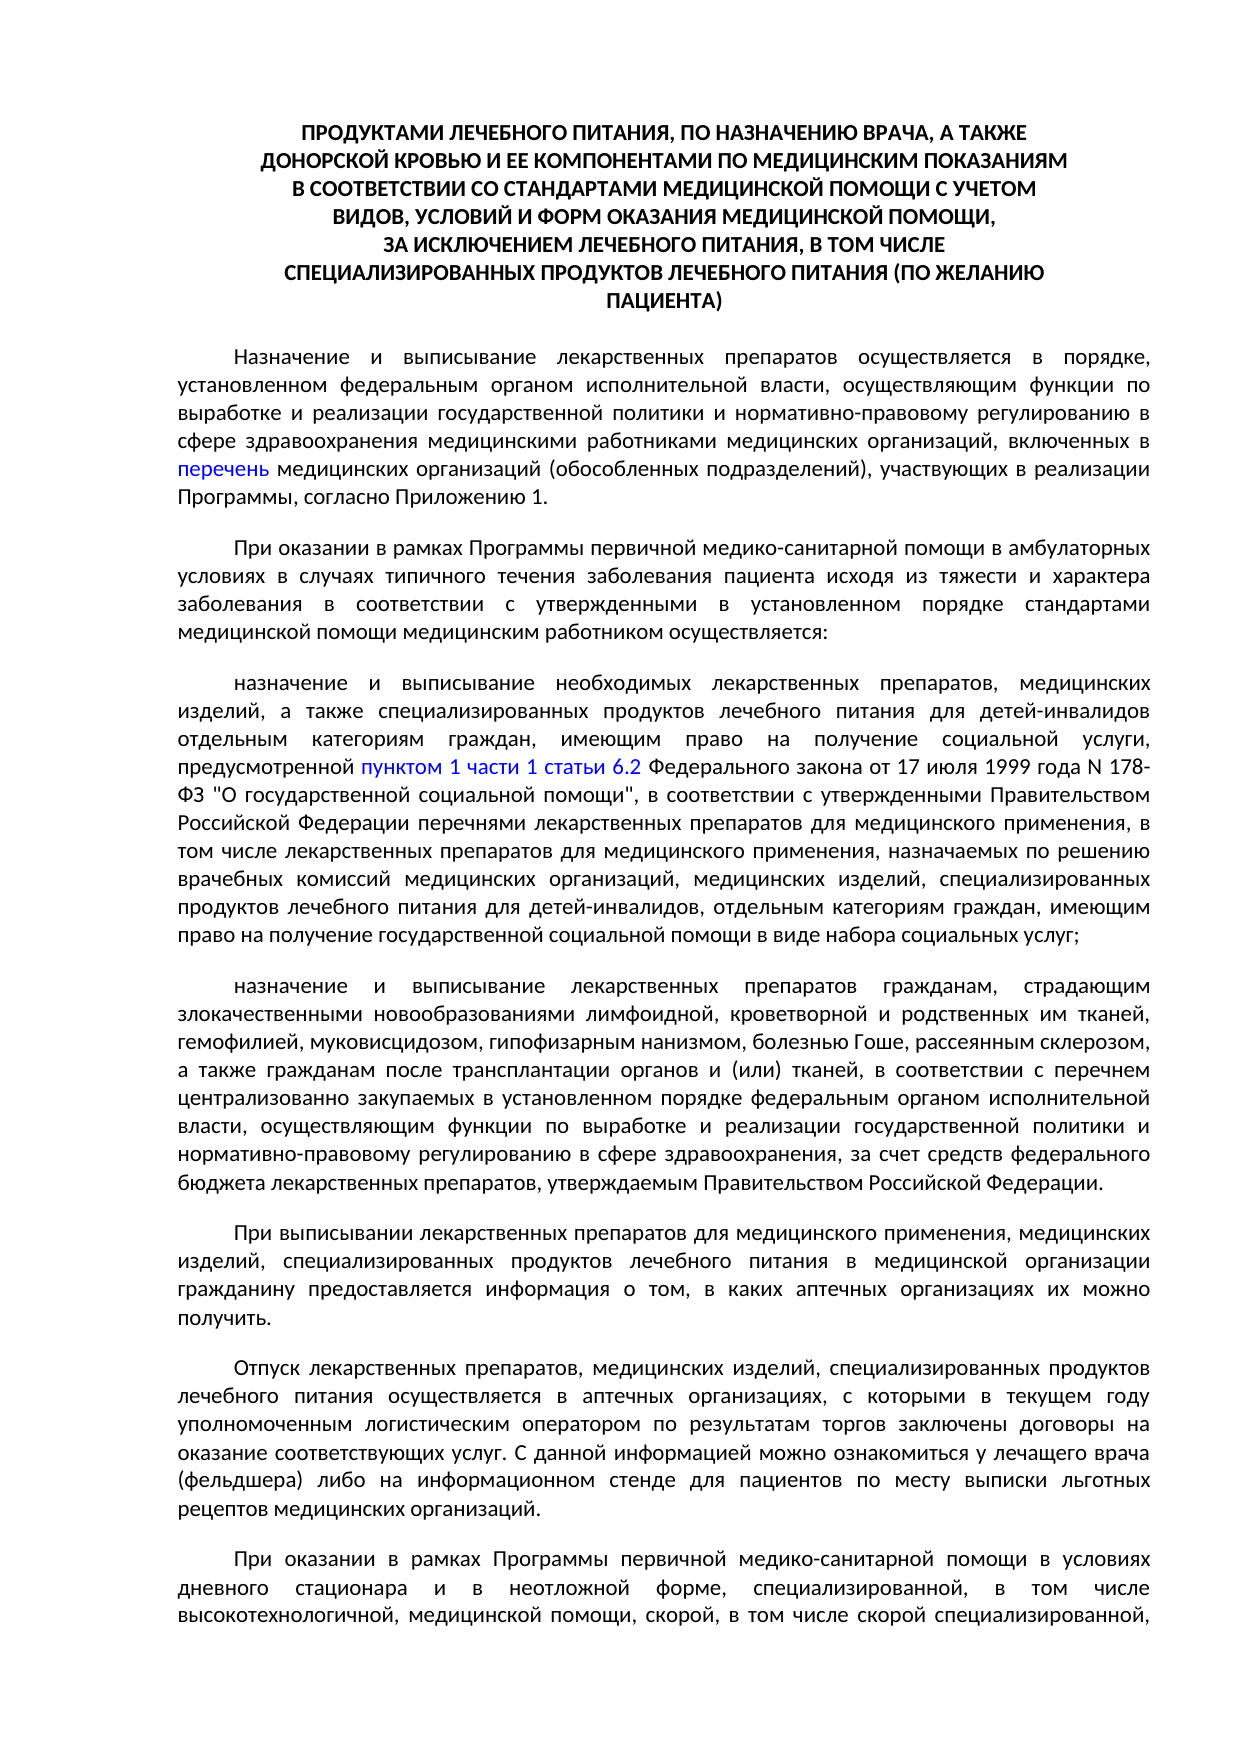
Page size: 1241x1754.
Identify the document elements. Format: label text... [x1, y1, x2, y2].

title ЗА ИСКЛЮЧЕНИЕМ ЛЕЧЕБНОГО ПИТАНИЯ, В ТОМ ЧИСЛЕ [177, 230, 1152, 258]
title В СООТВЕТСТВИИ СО СТАНДАРТАМИ МЕДИЦИНСКОЙ ПОМОЩИ С УЧЕТОМ [177, 174, 1152, 202]
title ПРОДУКТАМИ ЛЕЧЕБНОГО ПИТАНИЯ, ПО НАЗНАЧЕНИЮ ВРАЧА, А ТАКЖЕ [177, 118, 1152, 146]
title ДОНОРСКОЙ КРОВЬЮ И ЕЕ КОМПОНЕНТАМИ ПО МЕДИЦИНСКИМ ПОКАЗАНИЯМ [177, 146, 1152, 174]
text Отпуск лекарственных препаратов, медицинских изделий, специализированных продуктов лечебного питания осуществляется в аптечных организациях, с которыми в текущем году уполномоченным логистическим оператором по результатам торгов заключены договоры на оказание соответствующих услуг. С данной информацией можно ознакомиться у лечащего врача (фельдшера) либо на информационном стенде для пациентов по месту выписки льготных рецептов медицинских организаций. [177, 1353, 1152, 1522]
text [177, 1544, 1152, 1629]
title ПАЦИЕНТА) [177, 286, 1152, 314]
text При оказании в рамках Программы первичной медико-санитарной помощи в амбулаторных условиях в случаях типичного течения заболевания пациента исходя из тяжести и характера заболевания в соответствии с утвержденными в установленном порядке стандартами медицинской помощи медицинским работником осуществляется: [177, 533, 1152, 645]
text При выписывании лекарственных препаратов для медицинского применения, медицинских изделий, специализированных продуктов лечебного питания в медицинской организации гражданину предоставляется информация о том, в каких аптечных организациях их можно получить. [177, 1218, 1152, 1331]
text назначение и выписывание лекарственных препаратов гражданам, страдающим злокачественными новообразованиями лимфоидной, кроветворной и родственных им тканей, гемофилией, муковисцидозом, гипофизарным нанизмом, болезнью Гоше, рассеянным склерозом, а также гражданам после трансплантации органов и (или) тканей, в соответствии с перечнем централизованно закупаемых в установленном порядке федеральным органом исполнительной власти, осуществляющим функции по выработке и реализации государственной политики и нормативно-правовому регулированию в сфере здравоохранения, за счет средств федерального бюджета лекарственных препаратов, утверждаемым Правительством Российской Федерации. [177, 971, 1152, 1196]
text назначение и выписывание необходимых лекарственных препаратов, медицинских изделий, а также специализированных продуктов лечебного питания для детей-инвалидов отдельным категориям граждан, имеющим право на получение социальной услуги, предусмотренной пунктом 1 части 1 статьи 6.2 Федерального закона от 17 июля 1999 года N 178-ФЗ "О государственной социальной помощи", в соответствии с утвержденными Правительством Российской Федерации перечнями лекарственных препаратов для медицинского применения, в том числе лекарственных препаратов для медицинского применения, назначаемых по решению врачебных комиссий медицинских организаций, медицинских изделий, специализированных продуктов лечебного питания для детей-инвалидов, отдельным категориям граждан, имеющим право на получение государственной социальной помощи в виде набора социальных услуг; [177, 668, 1152, 948]
title СПЕЦИАЛИЗИРОВАННЫХ ПРОДУКТОВ ЛЕЧЕБНОГО ПИТАНИЯ (ПО ЖЕЛАНИЮ [177, 258, 1152, 286]
text Назначение и выписывание лекарственных препаратов осуществляется в порядке, установленном федеральным органом исполнительной власти, осуществляющим функции по выработке и реализации государственной политики и нормативно-правовому регулированию в сфере здравоохранения медицинскими работниками медицинских организаций, включенных в перечень медицинских организаций (обособленных подразделений), участвующих в реализации Программы, согласно Приложению 1. [177, 342, 1152, 510]
title ВИДОВ, УСЛОВИЙ И ФОРМ ОКАЗАНИЯ МЕДИЦИНСКОЙ ПОМОЩИ, [177, 202, 1152, 230]
